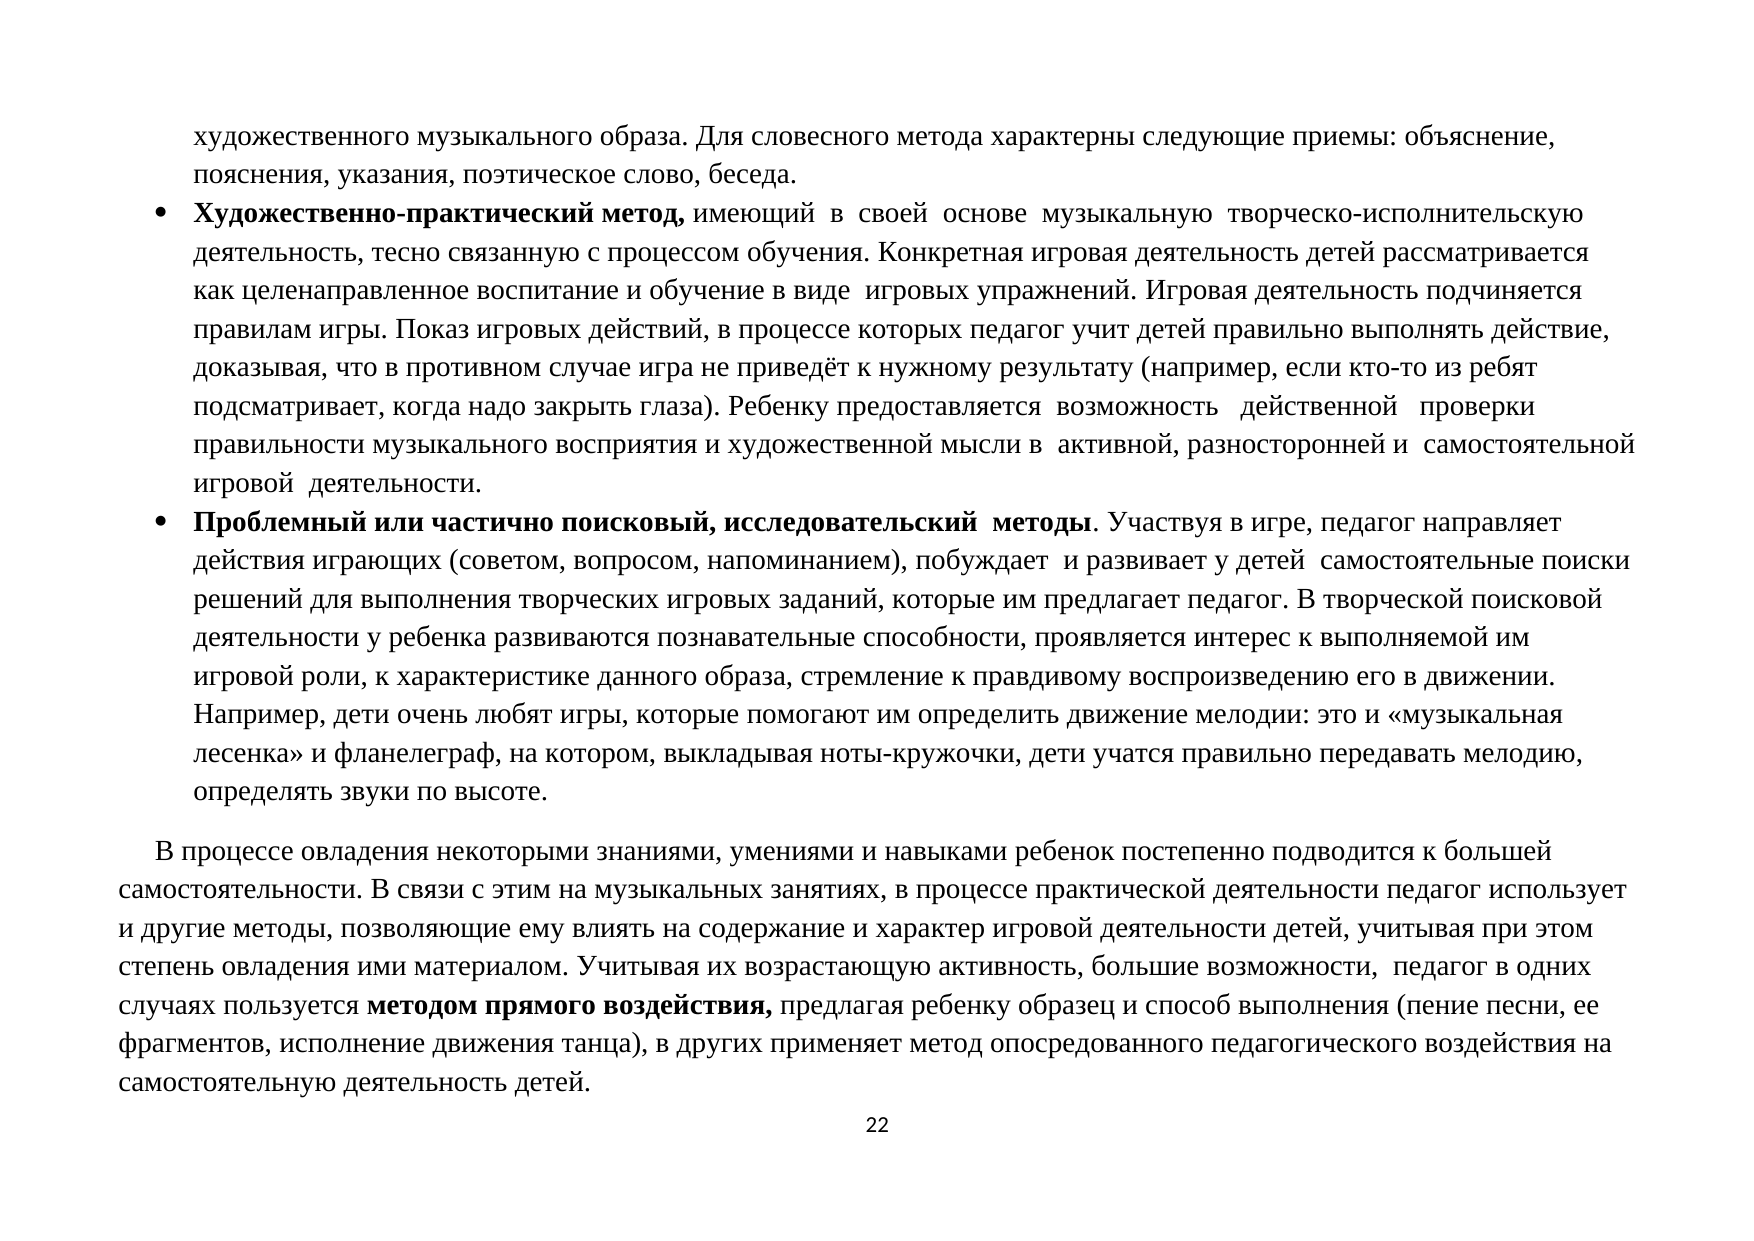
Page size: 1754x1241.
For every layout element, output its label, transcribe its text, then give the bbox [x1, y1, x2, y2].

list Проблемный или частично поисковый, исследовательский методы. Участвуя в игре, педагог направляет действия играющих (советом, вопросом, напоминанием), побуждает и развивает у детей самостоятельные поиски решений для выполнения творческих игровых заданий, которые им предлагает педагог. В творческой поисковой деятельности у ребенка развиваются познавательные способности, проявляется интерес к выполняемой им игровой роли, к характеристике данного образа, стремление к правдивому воспроизведению его в движении. Например, дети очень любят игры, которые помогают им определить движение мелодии: это и «музыкальная лесенка» и фланелеграф, на котором, выкладывая ноты-кружочки, дети учатся правильно передавать мелодию, определять звуки по высоте. [156, 504, 1636, 807]
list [156, 118, 1636, 190]
text В процессе овладения некоторыми знаниями, умениями и навыками ребенок постепенно подводится к большей самостоятельности. В связи с этим на музыкальных занятиях, в процессе практической деятельности педагог использует и другие методы, позволяющие ему влиять на содержание и характер игровой деятельности детей, учитывая при этом степень овладения ими материалом. Учитывая их возрастающую активность, большие возможности, педагог в одних случаях пользуется методом прямого воздействия, предлагая ребенку образец и способ выполнения (пение песни, ее фрагментов, исполнение движения танца), в других применяет метод опосредованного педагогического воздействия на самостоятельную деятельность детей. [118, 833, 1636, 1098]
list Художественно-практический метод, имеющий в своей основе музыкальную творческо-исполнительскую деятельность, тесно связанную с процессом обучения. Конкретная игровая деятельность детей рассматривается как целенаправленное воспитание и обучение в виде игровых упражнений. Игровая деятельность подчиняется правилам игры. Показ игровых действий, в процессе которых педагог учит детей правильно выполнять действие, доказывая, что в противном случае игра не приведёт к нужному результату (например, если кто-то из ребят подсматривает, когда надо закрыть глаза). Ребенку предоставляется возможность действенной проверки правильности музыкального восприятия и художественной мысли в активной, разносторонней и самостоятельной игровой деятельности. [156, 195, 1636, 499]
